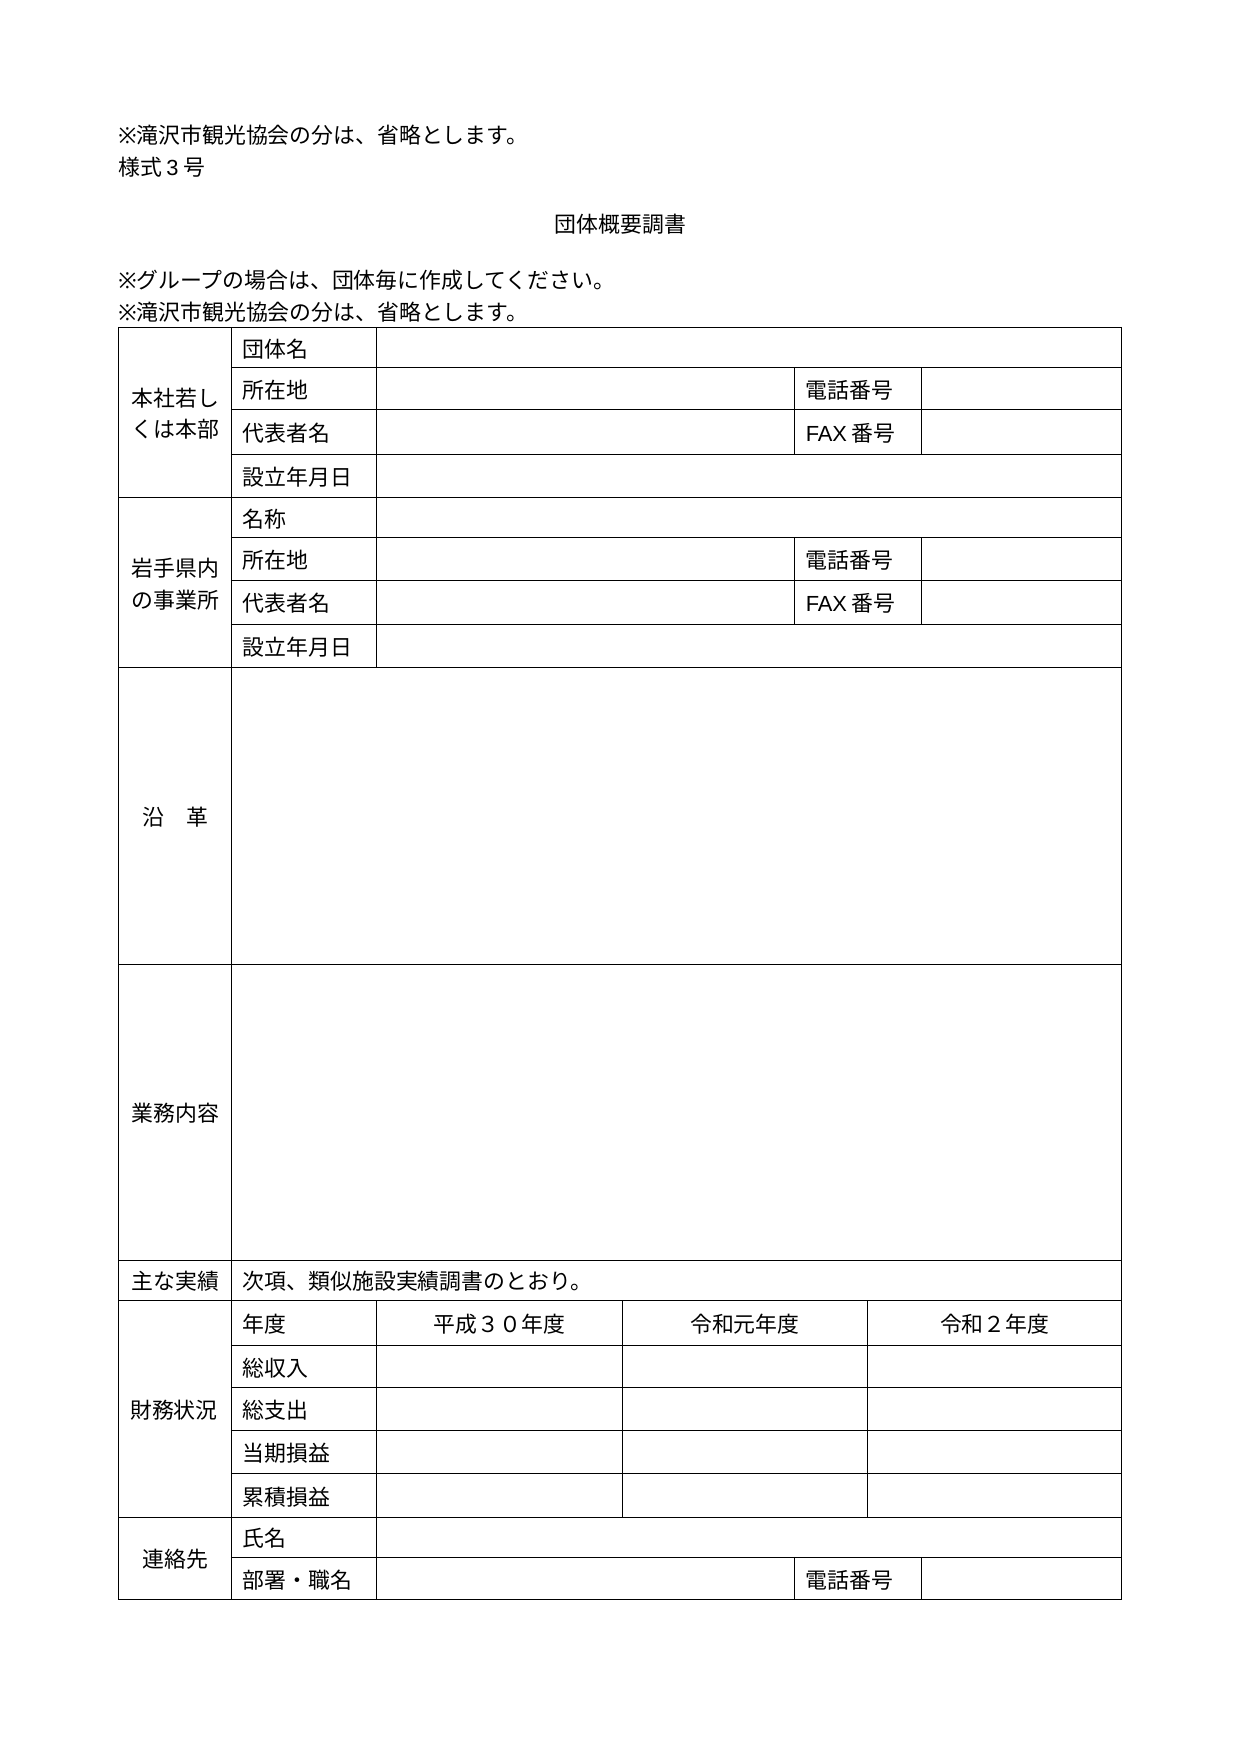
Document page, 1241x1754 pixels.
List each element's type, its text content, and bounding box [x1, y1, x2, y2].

table_cell [377, 1346, 622, 1387]
table_cell 代表者名 [232, 581, 376, 624]
table_header [377, 328, 1121, 367]
table_cell 代表者名 [232, 410, 376, 453]
table_cell [377, 1558, 794, 1599]
table_cell 累積損益 [232, 1474, 376, 1517]
text ※グループの場合は、団体毎に作成してください。 [118, 263, 1122, 295]
table_cell [377, 581, 794, 624]
table_cell [623, 1474, 867, 1517]
table_cell [377, 538, 794, 579]
table_cell [377, 1474, 622, 1517]
table_cell 次項、類似施設実績調書のとおり。 [232, 1261, 1121, 1300]
table_cell 部署・職名 [232, 1558, 376, 1599]
table_cell 氏名 [232, 1518, 376, 1557]
table_cell 令和２年度 [868, 1301, 1121, 1345]
table_cell 年度 [232, 1301, 376, 1345]
table_cell [377, 455, 1121, 497]
table_cell 設立年月日 [232, 455, 376, 497]
table_cell 当期損益 [232, 1431, 376, 1473]
table_cell 平成３０年度 [377, 1301, 622, 1345]
table_cell 令和元年度 [623, 1301, 867, 1345]
table_cell [922, 581, 1121, 624]
table_cell 業務内容 [119, 965, 231, 1259]
table_cell [377, 1431, 622, 1473]
table_cell 電話番号 [795, 538, 921, 579]
table_cell [922, 1558, 1121, 1599]
table_cell 所在地 [232, 368, 376, 409]
table_cell [868, 1388, 1121, 1430]
table_cell [377, 1518, 1121, 1557]
table_cell 設立年月日 [232, 625, 376, 667]
table_header 団体名 [232, 328, 376, 367]
table_cell FAX番号 [795, 581, 921, 624]
table_cell [377, 498, 1121, 537]
table_cell 電話番号 [795, 1558, 921, 1599]
table_cell [232, 965, 1121, 1259]
table_cell [868, 1474, 1121, 1517]
table_cell [868, 1346, 1121, 1387]
table_cell 沿 革 [119, 668, 231, 963]
table_cell [623, 1388, 867, 1430]
table_cell [922, 410, 1121, 453]
text 団体概要調書 [118, 207, 1122, 238]
table_cell [868, 1431, 1121, 1473]
table_cell [922, 538, 1121, 579]
table_cell [623, 1431, 867, 1473]
text ※滝沢市観光協会の分は、省略とします。 [118, 118, 1122, 150]
text 様式3号 [118, 150, 1122, 181]
table_cell 電話番号 [795, 368, 921, 409]
table_cell 名称 [232, 498, 376, 537]
table_cell [623, 1346, 867, 1387]
table_cell 所在地 [232, 538, 376, 579]
table_cell [377, 625, 1121, 667]
table_cell [232, 668, 1121, 963]
table_cell [377, 368, 794, 409]
table_cell 岩手県内の事業所 [119, 498, 231, 667]
table_cell 連絡先 [119, 1518, 231, 1599]
table_cell [922, 368, 1121, 409]
table_cell [377, 1388, 622, 1430]
table_cell FAX番号 [795, 410, 921, 453]
table_cell 総支出 [232, 1388, 376, 1430]
table_header 本社若しくは本部 [119, 328, 231, 497]
table_cell 主な実績 [119, 1261, 231, 1300]
table_cell [377, 410, 794, 453]
text ※滝沢市観光協会の分は、省略とします。 [118, 295, 1122, 327]
table_cell 財務状況 [119, 1301, 231, 1517]
table_cell 総収入 [232, 1346, 376, 1387]
